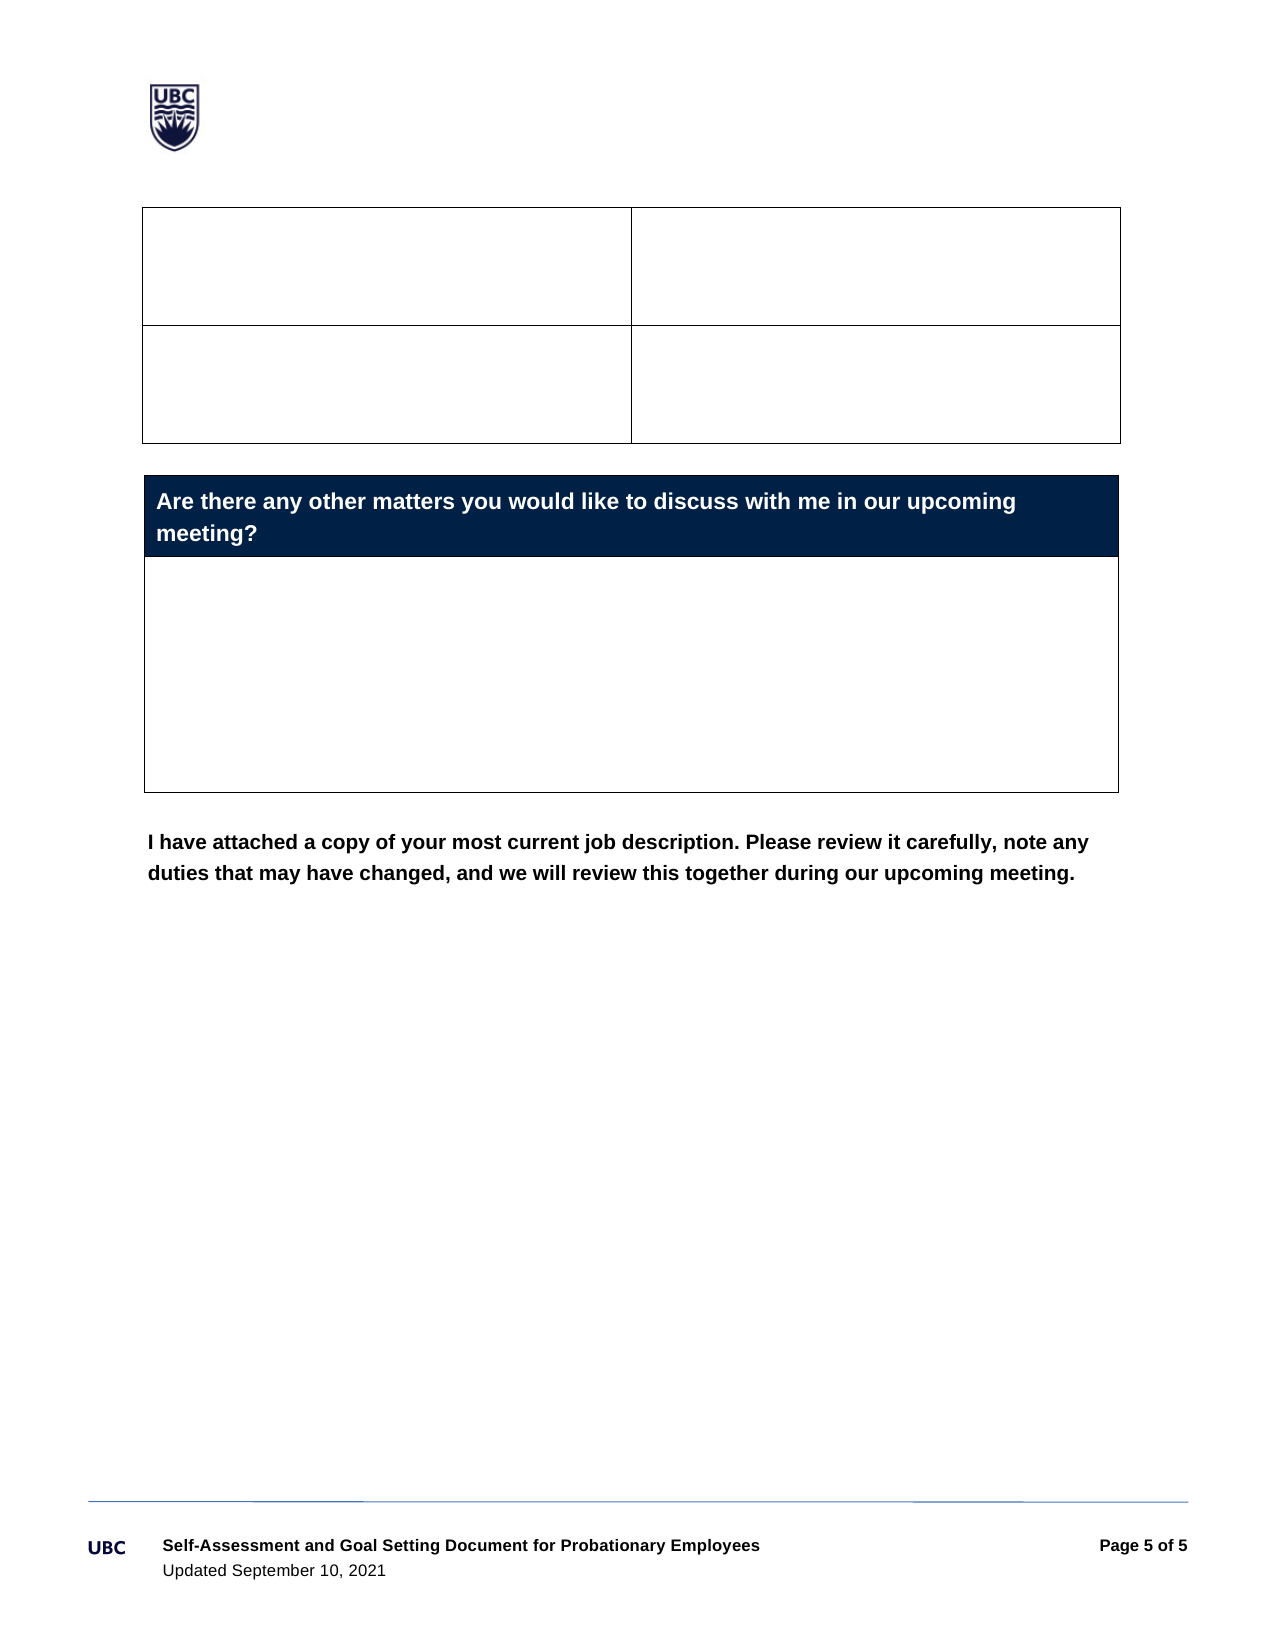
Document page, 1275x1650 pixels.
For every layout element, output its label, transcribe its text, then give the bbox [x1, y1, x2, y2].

table_cell [145, 557, 1118, 792]
table_header Are there any other matters you would like to discuss with me in our upcoming meeting? [145, 476, 1118, 556]
table_cell [632, 208, 1120, 325]
table_cell [632, 326, 1120, 443]
table_cell [143, 326, 631, 443]
table_cell [143, 208, 631, 325]
picture [0, 0, 1275, 301]
text I have attached a copy of your most current job description. Please review it carefully, note any duties that may have changed, and we will review this together during our upcoming meeting. [148, 824, 1116, 887]
